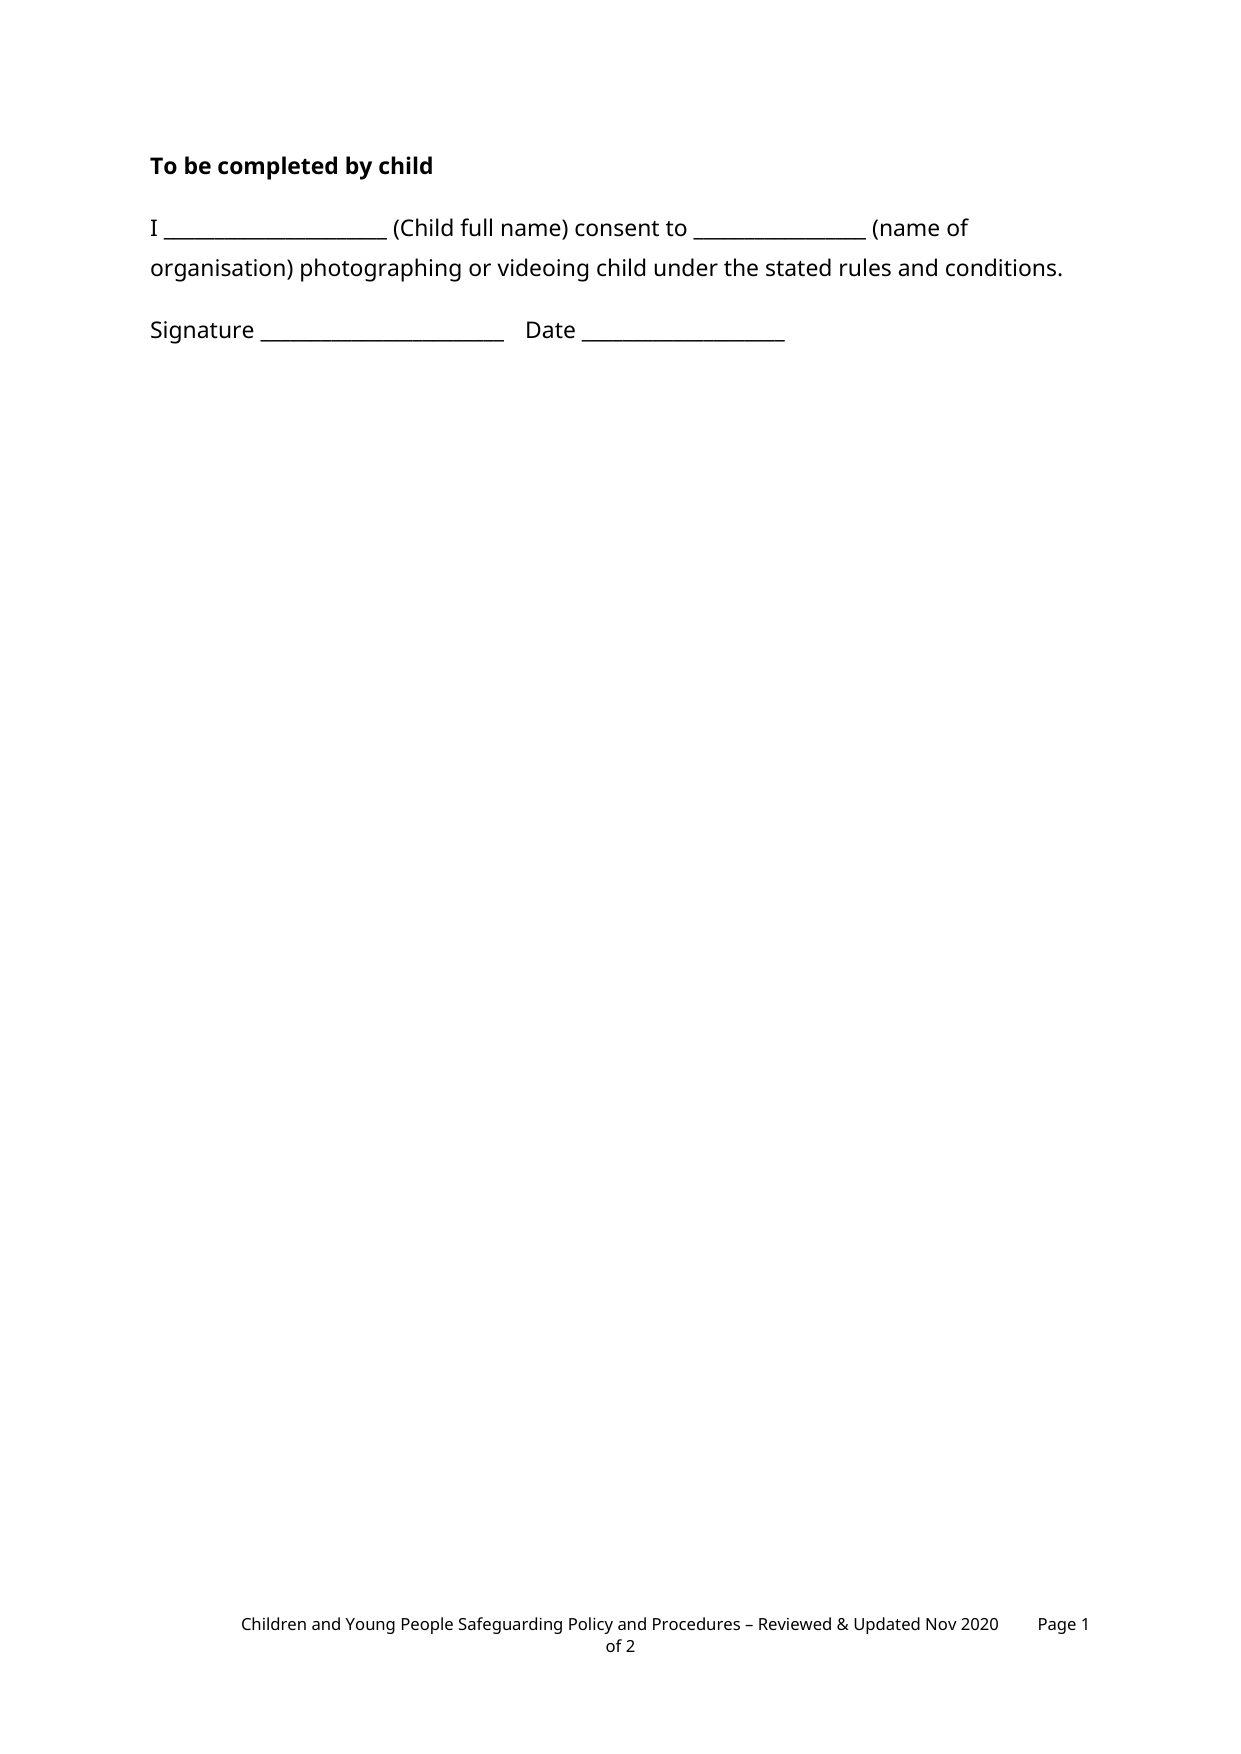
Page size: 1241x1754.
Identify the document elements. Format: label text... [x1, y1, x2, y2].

text I ______________________ (Child full name) consent to _________________ (name of organisation) photographing or videoing child under the stated rules and conditions. [150, 211, 1090, 283]
text To be completed by child [150, 150, 1090, 181]
text Signature ________________________ Date ____________________ [150, 313, 1090, 345]
